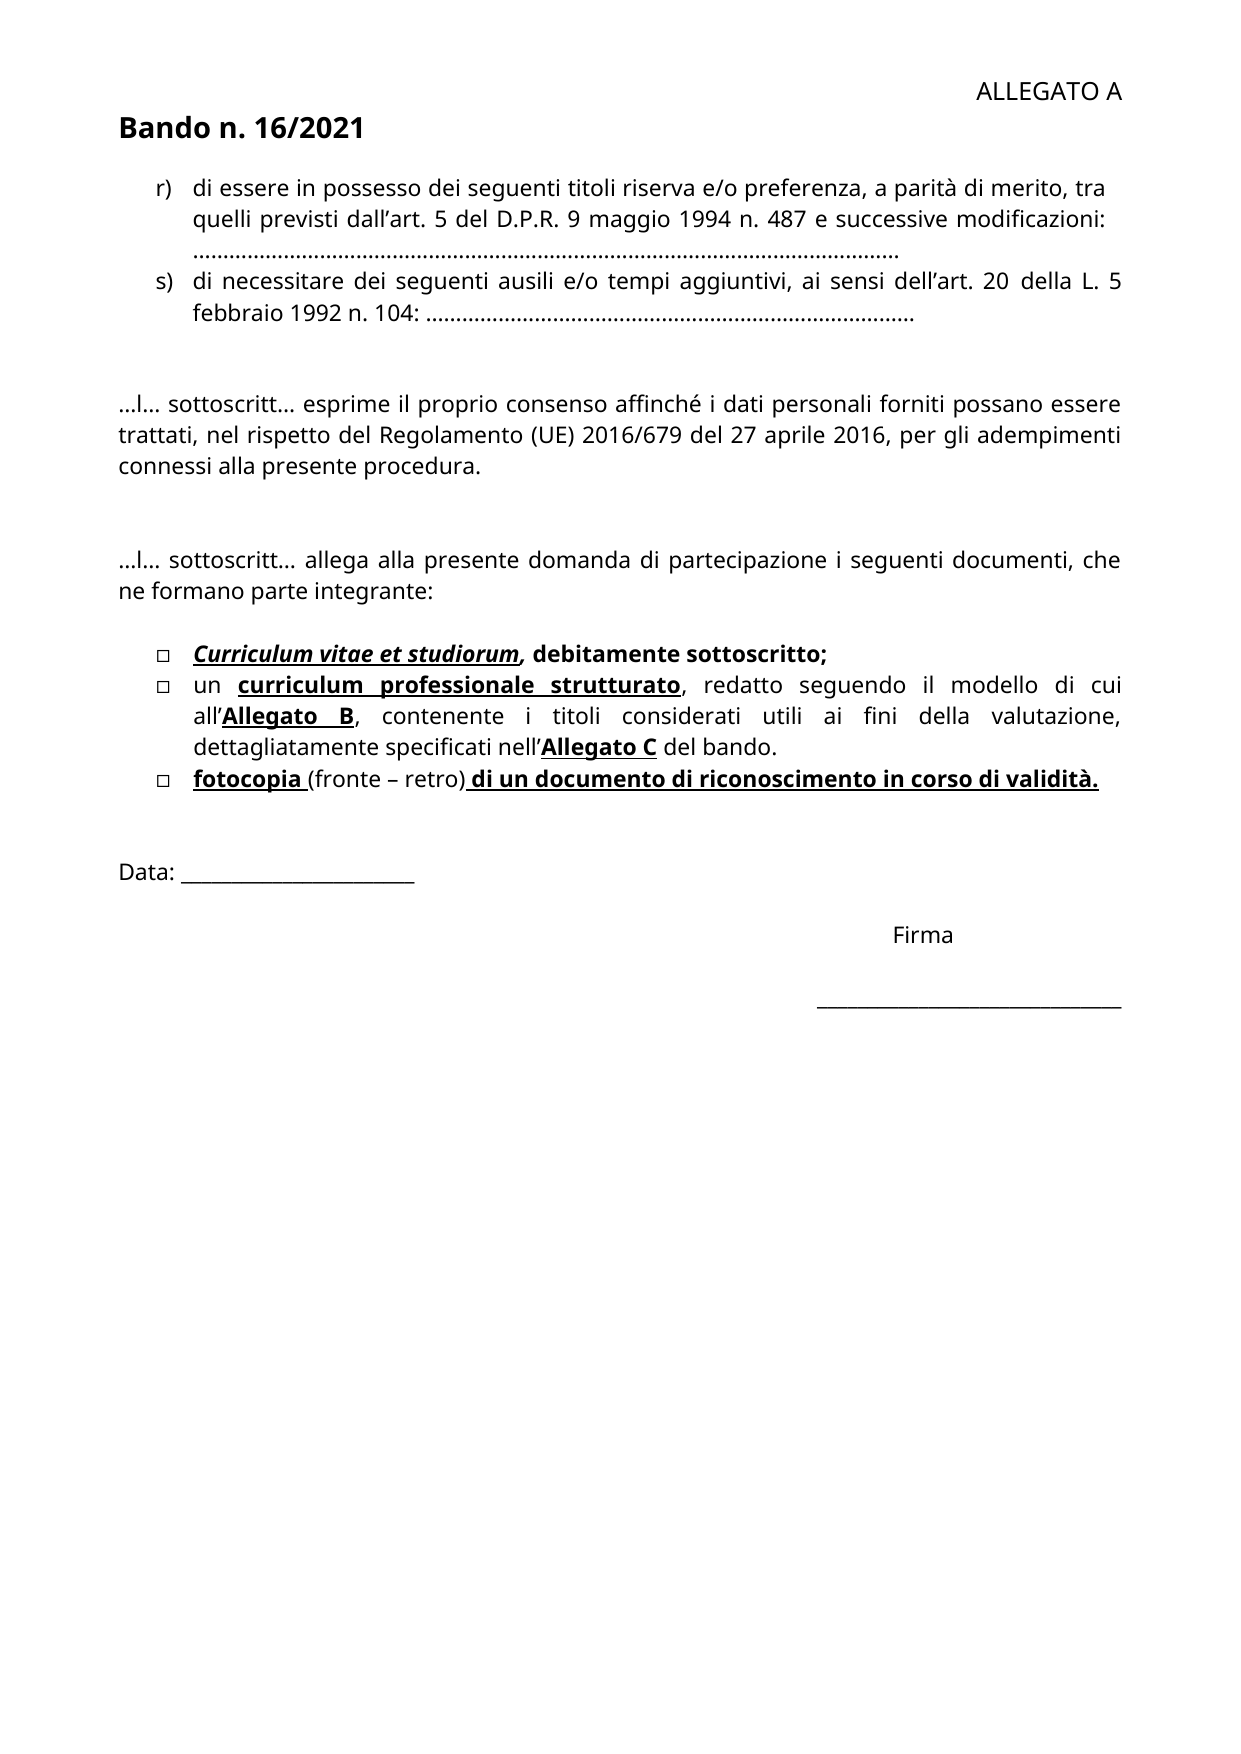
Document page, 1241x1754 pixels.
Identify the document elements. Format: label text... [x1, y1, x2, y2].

text Data: _______________________ [118, 856, 1107, 887]
text Firma [738, 919, 1107, 950]
text …l… sottoscritt… esprime il proprio consenso affinché i dati personali forniti possano essere trattati, nel rispetto del Regolamento (UE) 2016/679 del 27 aprile 2016, per gli adempimenti connessi alla presente procedura. [118, 387, 1122, 481]
list fotocopia (fronte – retro) di un documento di riconoscimento in corso di validità. [156, 762, 1122, 794]
list di essere in possesso dei seguenti titoli riserva e/o preferenza, a parità di merito, tra quelli previsti dall’art. 5 del D.P.R. 9 maggio 1994 n. 487 e successive modificazioni: ……………………………………………………………………………………………………… [155, 172, 1107, 265]
list un curriculum professionale strutturato, redatto seguendo il modello di cui all’Allegato B, contenente i titoli considerati utili ai fini della valutazione, dettagliatamente specificati nell’Allegato C del bando. [156, 669, 1122, 762]
list Curriculum vitae et studiorum, debitamente sottoscritto; [156, 637, 1122, 669]
list di necessitare dei seguenti ausili e/o tempi aggiuntivi, ai sensi dell’art. 20 della L. 5 febbraio 1992 n. 104: ……………………………………………………………………… [155, 265, 1122, 328]
text ______________________________ [118, 981, 1152, 1012]
text …l… sottoscritt… allega alla presente domanda di partecipazione i seguenti documenti, che ne formano parte integrante: [118, 544, 1122, 606]
